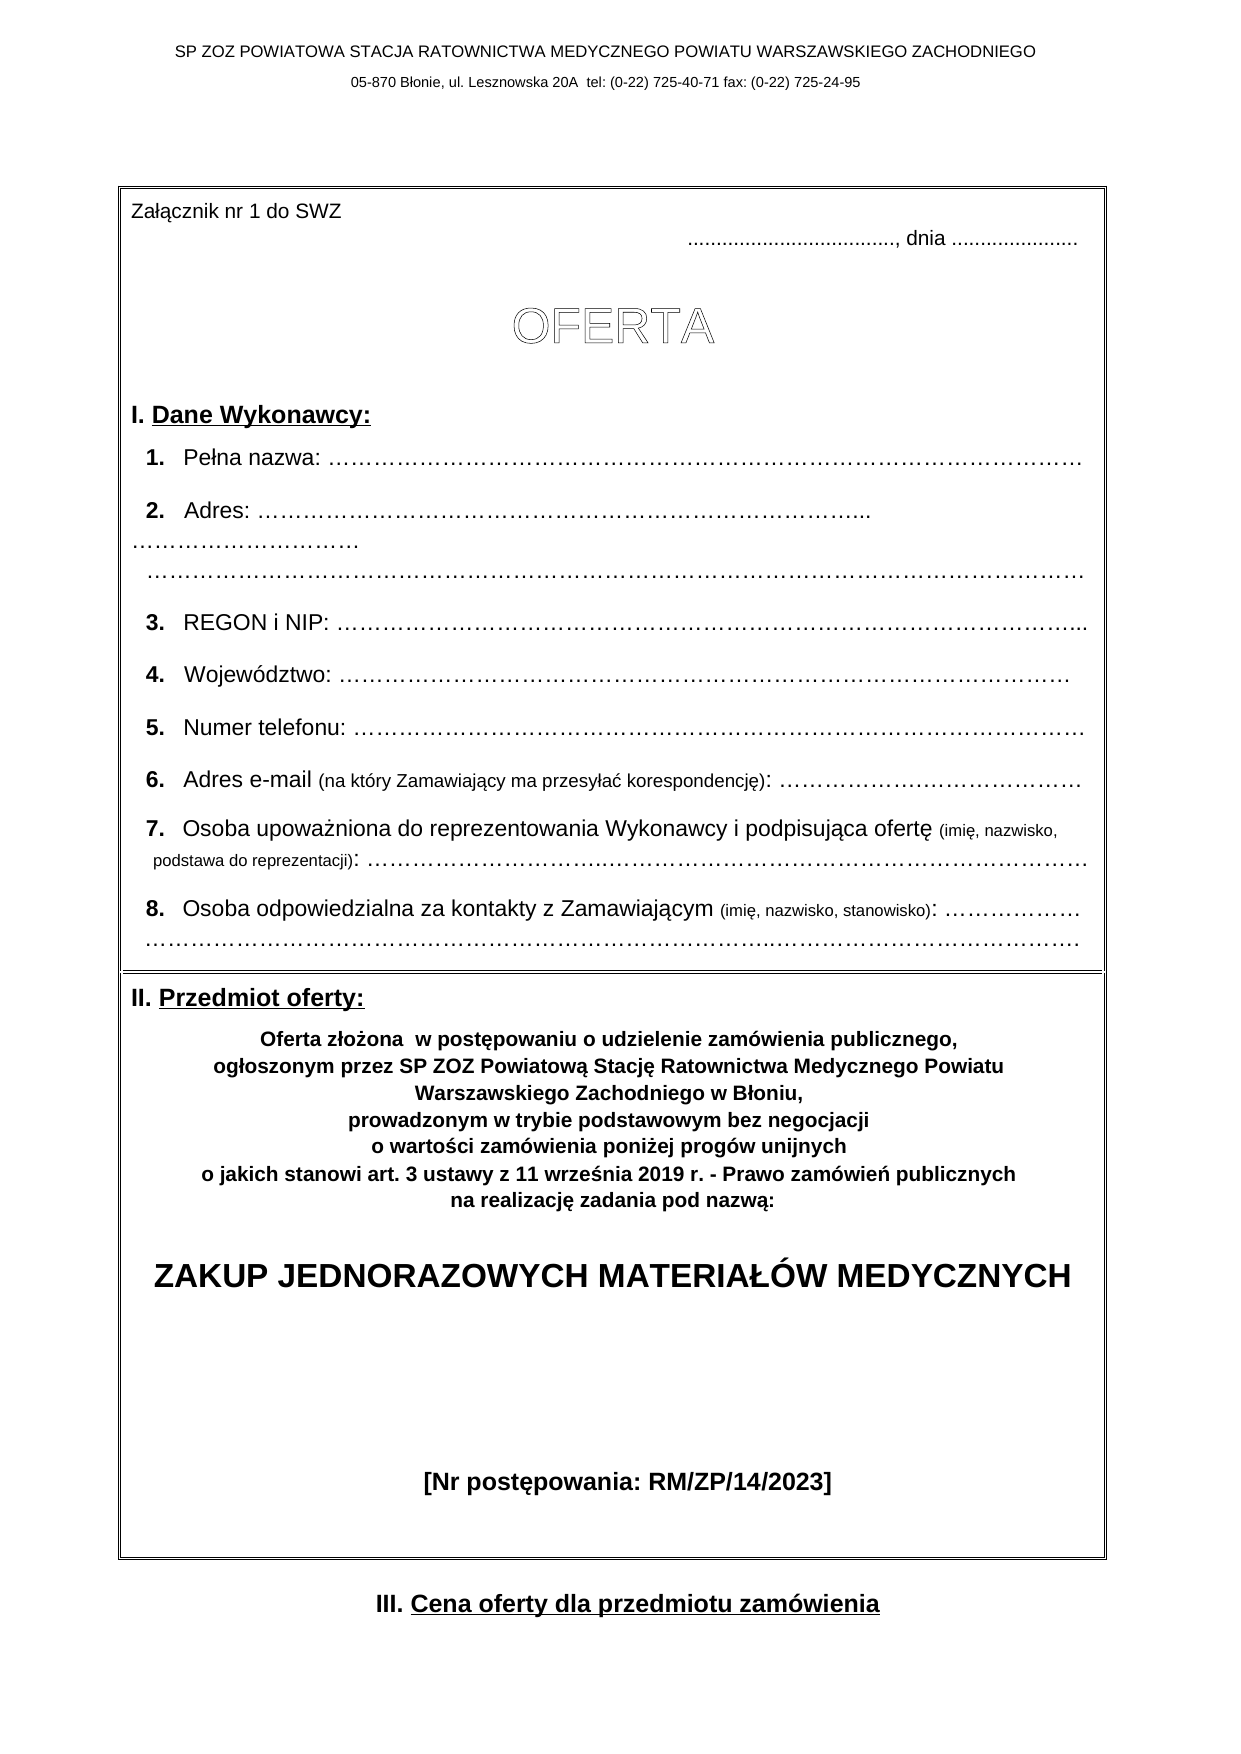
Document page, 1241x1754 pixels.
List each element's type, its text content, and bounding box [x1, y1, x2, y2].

table_header Załącznik nr 1 do SWZ ...................................., dnia ...................... OFERTA I. Dane Wykonawcy: Pełna nazwa: ……………………………………………………………………………………… 2. Adres: ……………………………………………………………………...………………………… …………………………………………………………………………………………………………… REGON i NIP: ……………………………………………………………………………………... 4. Województwo: …………………………………………………………………………………… Numer telefonu: …………………………………………………………………………………… Adres e-mail (na który Zamawiający ma przesyłać korespondencję): ……………….………………… Osoba upoważniona do reprezentowania Wykonawcy i podpisująca ofertę (imię, nazwisko, podstawa do reprezentacji): …………………………..……………………………………………………… Osoba odpowiedzialna za kontakty z Zamawiającym (imię, nazwisko, stanowisko): ……………… ………………………………………………………………………..…………………………………. [121, 189, 1104, 970]
text III. Cena oferty dla przedmiotu zamówienia [118, 1588, 1137, 1617]
table_cell II. Przedmiot oferty: Oferta złożona w postępowaniu o udzielenie zamówienia publicznego, ogłoszonym przez SP ZOZ Powiatową Stację Ratownictwa Medycznego Powiatu Warszawskiego Zachodniego w Błoniu, prowadzonym w trybie podstawowym bez negocjacji o wartości zamówienia poniżej progów unijnych o jakich stanowi art. 3 ustawy z 11 września 2019 r. - Prawo zamówień publicznych na realizację zadania pod nazwą: ZAKUP JEDNORAZOWYCH MATERIAŁÓW MEDYCZNYCH [Nr postępowania: RM/ZP/14/2023] [120, 970, 1106, 1557]
